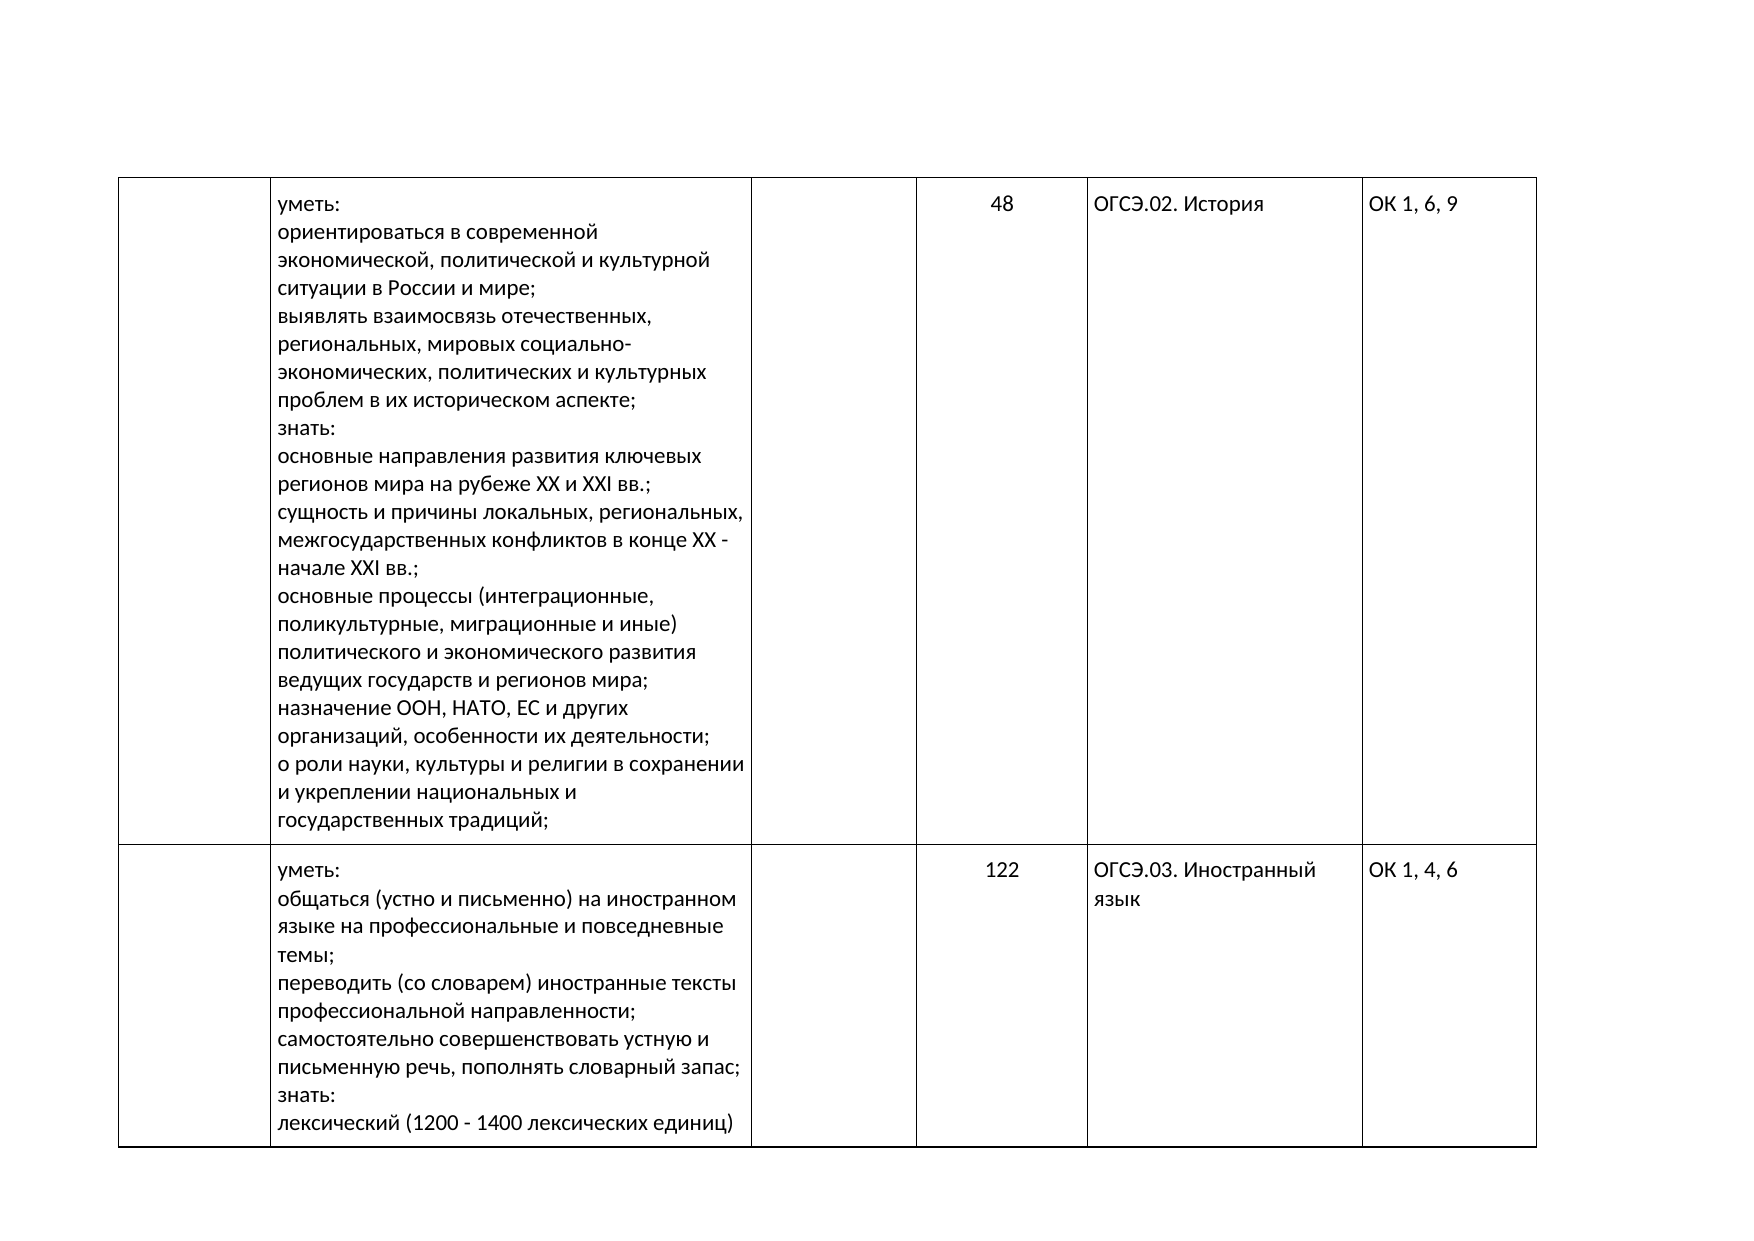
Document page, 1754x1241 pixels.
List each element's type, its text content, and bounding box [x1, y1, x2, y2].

table_cell ОГСЭ.02. История [1088, 178, 1362, 844]
table_cell [752, 845, 916, 1146]
table_cell уметь: ориентироваться в современной экономической, политической и культурной ситуации в России и мире; выявлять взаимосвязь отечественных, региональных, мировых социально-экономических, политических и культурных проблем в их историческом аспекте; знать: основные направления развития ключевых регионов мира на рубеже XX и XXI вв.; сущность и причины локальных, региональных, межгосударственных конфликтов в конце XX - начале XXI вв.; основные процессы (интеграционные, поликультурные, миграционные и иные) политического и экономического развития ведущих государств и регионов мира; назначение ООН, НАТО, ЕС и других организаций, особенности их деятельности; о роли науки, культуры и религии в сохранении и укреплении национальных и государственных традиций; [271, 178, 751, 844]
table_cell [119, 845, 270, 1146]
table_cell 122 [917, 845, 1087, 1146]
table_cell [119, 178, 270, 844]
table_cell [1088, 845, 1362, 1146]
table_cell ОК 1, 6, 9 [1363, 178, 1536, 844]
table_cell ОК 1, 4, 6 [1363, 845, 1536, 1146]
table_cell 48 [917, 178, 1087, 844]
table_cell [752, 178, 916, 844]
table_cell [271, 845, 751, 1146]
